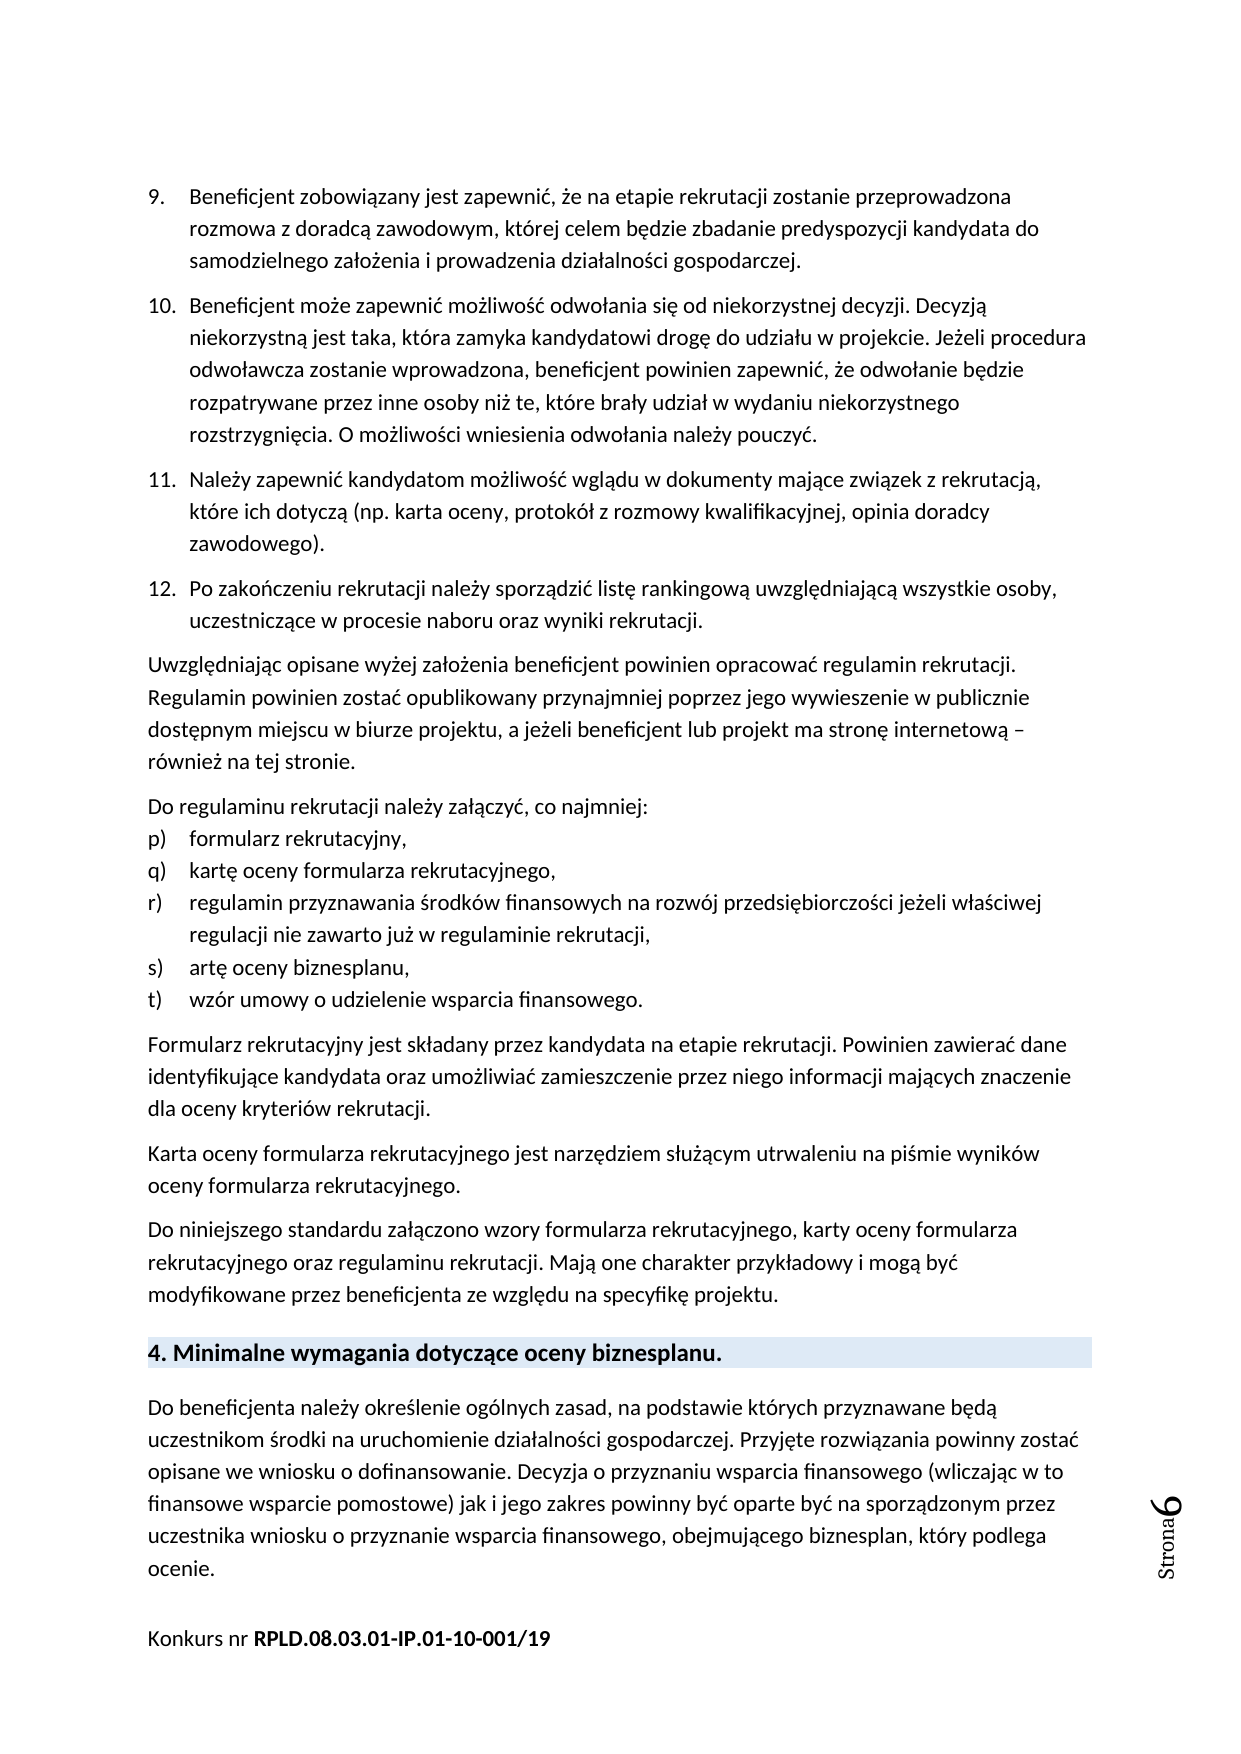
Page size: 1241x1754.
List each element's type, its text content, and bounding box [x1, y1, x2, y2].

list artę oceny biznesplanu, [148, 953, 1092, 981]
list Beneficjent zobowiązany jest zapewnić, że na etapie rekrutacji zostanie przeprowadzona rozmowa z doradcą zawodowym, której celem będzie zbadanie predyspozycji kandydata do samodzielnego założenia i prowadzenia działalności gospodarczej. [148, 182, 1092, 274]
list Beneficjent może zapewnić możliwość odwołania się od niekorzystnej decyzji. Decyzją niekorzystną jest taka, która zamyka kandydatowi drogę do udziału w projekcie. Jeżeli procedura odwoławcza zostanie wprowadzona, beneficjent powinien zapewnić, że odwołanie będzie rozpatrywane przez inne osoby niż te, które brały udział w wydaniu niekorzystnego rozstrzygnięcia. O możliwości wniesienia odwołania należy pouczyć. [148, 291, 1092, 448]
text Uwzględniając opisane wyżej założenia beneficjent powinien opracować regulamin rekrutacji. Regulamin powinien zostać opublikowany przynajmniej poprzez jego wywieszenie w publicznie dostępnym miejscu w biurze projektu, a jeżeli beneficjent lub projekt ma stronę internetową – również na tej stronie. [148, 651, 1092, 775]
list wzór umowy o udzielenie wsparcia finansowego. [148, 985, 1092, 1013]
list Należy zapewnić kandydatom możliwość wglądu w dokumenty mające związek z rekrutacją, które ich dotyczą (np. karta oceny, protokół z rozmowy kwalifikacyjnej, opinia doradcy zawodowego). [148, 465, 1092, 557]
text Do beneficjenta należy określenie ogólnych zasad, na podstawie których przyznawane będą uczestnikom środki na uruchomienie działalności gospodarczej. Przyjęte rozwiązania powinny zostać opisane we wniosku o dofinansowanie. Decyzja o przyznaniu wsparcia finansowego (wliczając w to finansowe wsparcie pomostowe) jak i jego zakres powinny być oparte być na sporządzonym przez uczestnika wniosku o przyznanie wsparcia finansowego, obejmującego biznesplan, który podlega ocenie. [148, 1393, 1092, 1582]
text 4. Minimalne wymagania dotyczące oceny biznesplanu. [148, 1337, 1092, 1368]
text Do niniejszego standardu załączono wzory formularza rekrutacyjnego, karty oceny formularza rekrutacyjnego oraz regulaminu rekrutacji. Mają one charakter przykładowy i mogą być modyfikowane przez beneficjenta ze względu na specyfikę projektu. [148, 1216, 1092, 1308]
list Po zakończeniu rekrutacji należy sporządzić listę rankingową uwzględniającą wszystkie osoby, uczestniczące w procesie naboru oraz wyniki rekrutacji. [148, 574, 1092, 634]
list kartę oceny formularza rekrutacyjnego, [148, 856, 1092, 884]
text Formularz rekrutacyjny jest składany przez kandydata na etapie rekrutacji. Powinien zawierać dane identyfikujące kandydata oraz umożliwiać zamieszczenie przez niego informacji mających znaczenie dla oceny kryteriów rekrutacji. [148, 1030, 1092, 1122]
text Karta oceny formularza rekrutacyjnego jest narzędziem służącym utrwaleniu na piśmie wyników oceny formularza rekrutacyjnego. [148, 1139, 1092, 1199]
list regulamin przyznawania środków finansowych na rozwój przedsiębiorczości jeżeli właściwej regulacji nie zawarto już w regulaminie rekrutacji, [148, 888, 1092, 949]
text Do regulaminu rekrutacji należy załączyć, co najmniej: [148, 792, 1092, 820]
list formularz rekrutacyjny, [148, 824, 1092, 852]
